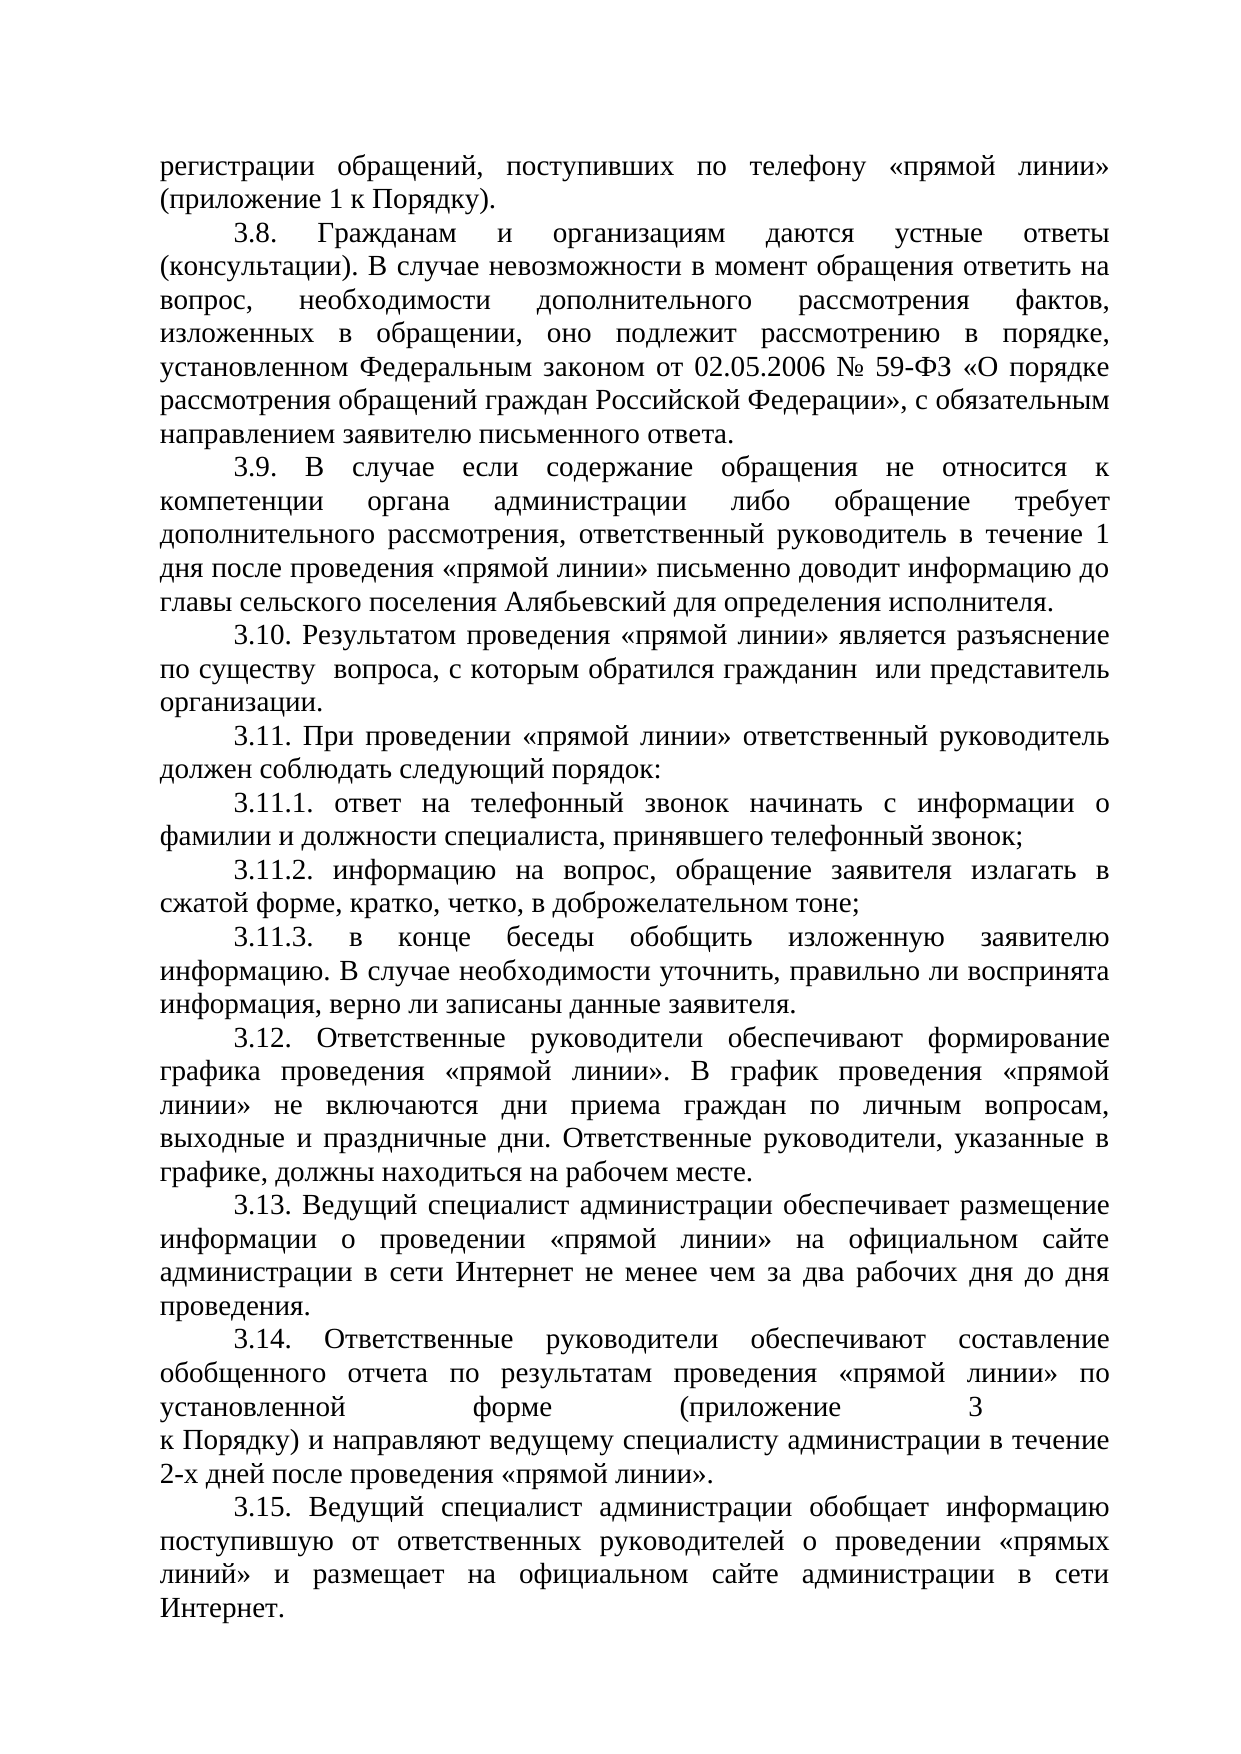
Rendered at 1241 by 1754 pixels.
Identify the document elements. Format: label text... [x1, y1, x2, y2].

text 3.13. Ведущий специалист администрации обеспечивает размещение информации о проведении «прямой линии» на официальном сайте администрации в сети Интернет не менее чем за два рабочих дня до дня проведения. [159, 1187, 1110, 1322]
text 3.9. В случае если содержание обращения не относится к компетенции органа администрации либо обращение требует дополнительного рассмотрения, ответственный руководитель в течение 1 дня после проведения «прямой линии» письменно доводит информацию до главы сельского поселения Алябьевский для определения исполнителя. [159, 449, 1110, 617]
text 3.11. При проведении «прямой линии» ответственный руководитель должен соблюдать следующий порядок: [159, 718, 1110, 785]
text 3.12. Ответственные руководители обеспечивают формирование графика проведения «прямой линии». В график проведения «прямой линии» не включаются дни приема граждан по личным вопросам, выходные и праздничные дни. Ответственные руководители, указанные в графике, должны находиться на рабочем месте. [159, 1020, 1110, 1187]
text 3.11.3. в конце беседы обобщить изложенную заявителю информацию. В случае необходимости уточнить, правильно ли воспринята информация, верно ли записаны данные заявителя. [159, 919, 1110, 1020]
text 3.11.2. информацию на вопрос, обращение заявителя излагать в сжатой форме, кратко, четко, в доброжелательном тоне; [159, 852, 1110, 919]
text 3.8. Гражданам и организациям даются устные ответы (консультации). В случае невозможности в момент обращения ответить на вопрос, необходимости дополнительного рассмотрения фактов, изложенных в обращении, оно подлежит рассмотрению в порядке, установленном Федеральным законом от 02.05.2006 № 59-ФЗ «О порядке рассмотрения обращений граждан Российской Федерации», с обязательным направлением заявителю письменного ответа. [159, 215, 1110, 449]
text 3.11.1. ответ на телефонный звонок начинать с информации о фамилии и должности специалиста, принявшего телефонный звонок; [159, 785, 1110, 852]
text 3.10. Результатом проведения «прямой линии» является разъяснение по существу вопроса, с которым обратился гражданин или представитель организации. [159, 617, 1110, 718]
text 3.15. Ведущий специалист администрации обобщает информацию поступившую от ответственных руководителей о проведении «прямых линий» и размещает на официальном сайте администрации в сети Интернет. [159, 1489, 1110, 1623]
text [159, 148, 1110, 215]
text 3.14. Ответственные руководители обеспечивают составление обобщенного отчета по результатам проведения «прямой линии» по установленной форме (приложение 3 к Порядку) и направляют ведущему специалисту администрации в течение 2-х дней после проведения «прямой линии». [159, 1322, 1110, 1489]
